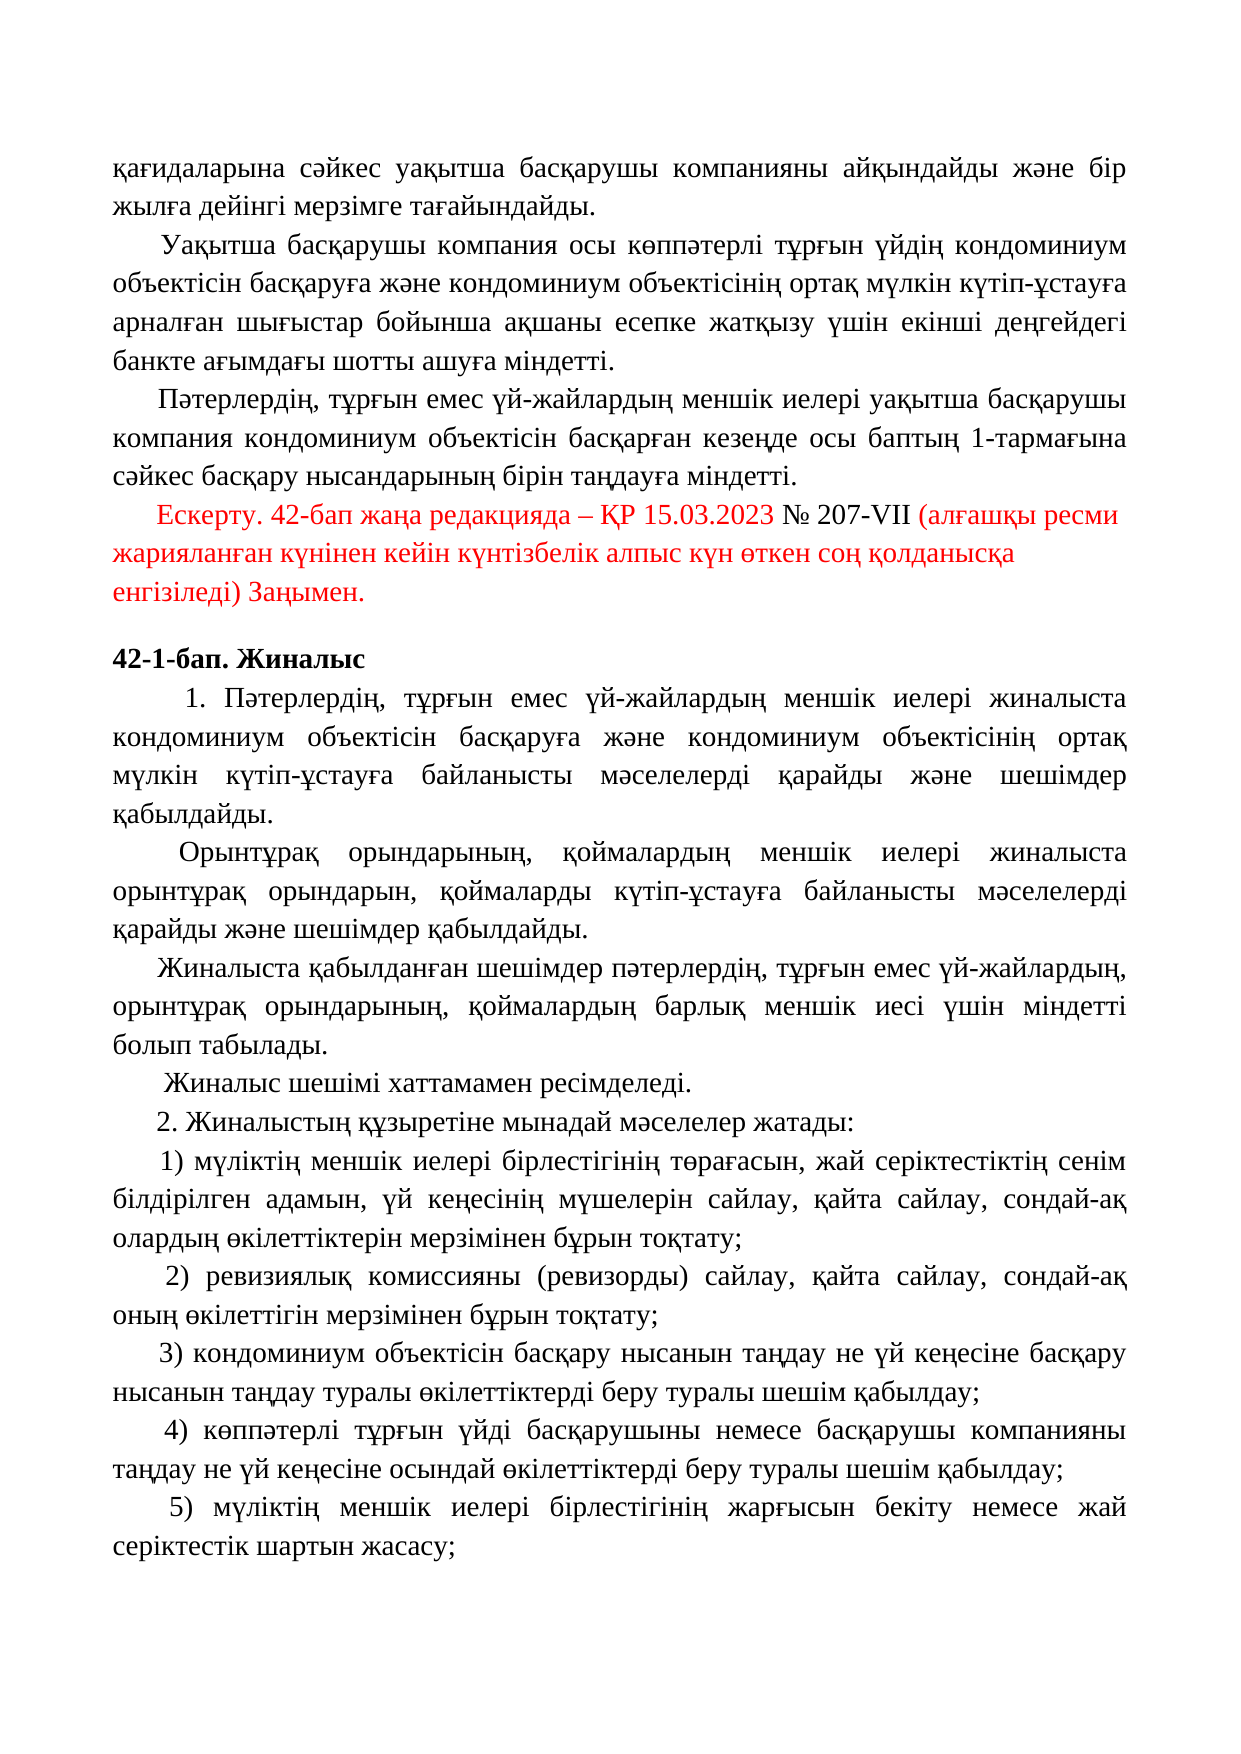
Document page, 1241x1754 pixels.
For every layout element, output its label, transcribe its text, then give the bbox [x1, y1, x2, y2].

text 4) көппәтерлі тұрғын үйді басқарушыны немесе басқарушы компанияны таңдау не үй кеңесіне осындай өкілеттіктерді беру туралы шешім қабылдау; [112, 1412, 1128, 1484]
text Орынтұрақ орындарының, қоймалардың меншік иелері жиналыста орынтұрақ орындарын, қоймаларды күтіп-ұстауға байланысты мәселелерді қарайды және шешімдер қабылдайды. [112, 834, 1128, 945]
text Жиналыс шешімі хаттамамен ресімделеді. [112, 1066, 1128, 1099]
text Пәтерлердің, тұрғын емес үй-жайлардың меншік иелері уақытша басқарушы компания кондоминиум объектісін басқарған кезеңде осы баптың 1-тармағына сәйкес басқару нысандарының бірін таңдауға міндетті. [112, 381, 1128, 492]
text Ескерту. 42-бап жаңа редакцияда – ҚР 15.03.2023 № 207-VII (алғашқы ресми жарияланған күнінен кейін күнтізбелік алпыс күн өткен соң қолданысқа енгізіледі) Заңымен. [112, 497, 1128, 638]
text 5) мүліктің меншік иелері бірлестігінің жарғысын бекіту немесе жай серіктестік шартын жасасу; [112, 1489, 1128, 1562]
text 2) ревизиялық комиссияны (ревизорды) сайлау, қайта сайлау, сондай-ақ оның өкілеттігін мерзімінен бұрын тоқтату; [112, 1258, 1128, 1330]
text Уақытша басқарушы компания осы көппәтерлі тұрғын үйдің кондоминиум объектісін басқаруға және кондоминиум объектісінің ортақ мүлкін күтіп-ұстауға арналған шығыстар бойынша ақшаны есепке жатқызу үшін екінші деңгейдегі банкте ағымдағы шотты ашуға міндетті. [112, 227, 1128, 376]
text 2. Жиналыстың құзыретіне мынадай мәселелер жатады: [112, 1104, 1128, 1138]
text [112, 150, 1128, 222]
text 3) кондоминиум объектісін басқару нысанын таңдау не үй кеңесіне басқару нысанын таңдау туралы өкілеттіктерді беру туралы шешім қабылдау; [112, 1335, 1128, 1407]
text Жиналыста қабылданған шешімдер пәтерлердің, тұрғын емес үй-жайлардың, орынтұрақ орындарының, қоймалардың барлық меншік иесі үшін міндетті болып табылады. [112, 950, 1128, 1061]
text 42-1-бап. Жиналыс [112, 642, 1128, 675]
text 1) мүліктің меншік иелері бірлестігінің төрағасын, жай серіктестіктің сенім білдірілген адамын, үй кеңесінің мүшелерін сайлау, қайта сайлау, сондай-ақ олардың өкілеттіктерін мерзімінен бұрын тоқтату; [112, 1143, 1128, 1253]
text 1. Пәтерлердің, тұрғын емес үй-жайлардың меншік иелері жиналыста кондоминиум объектісін басқаруға және кондоминиум объектісінің ортақ мүлкін күтіп-ұстауға байланысты мәселелерді қарайды және шешімдер қабылдайды. [112, 680, 1128, 829]
